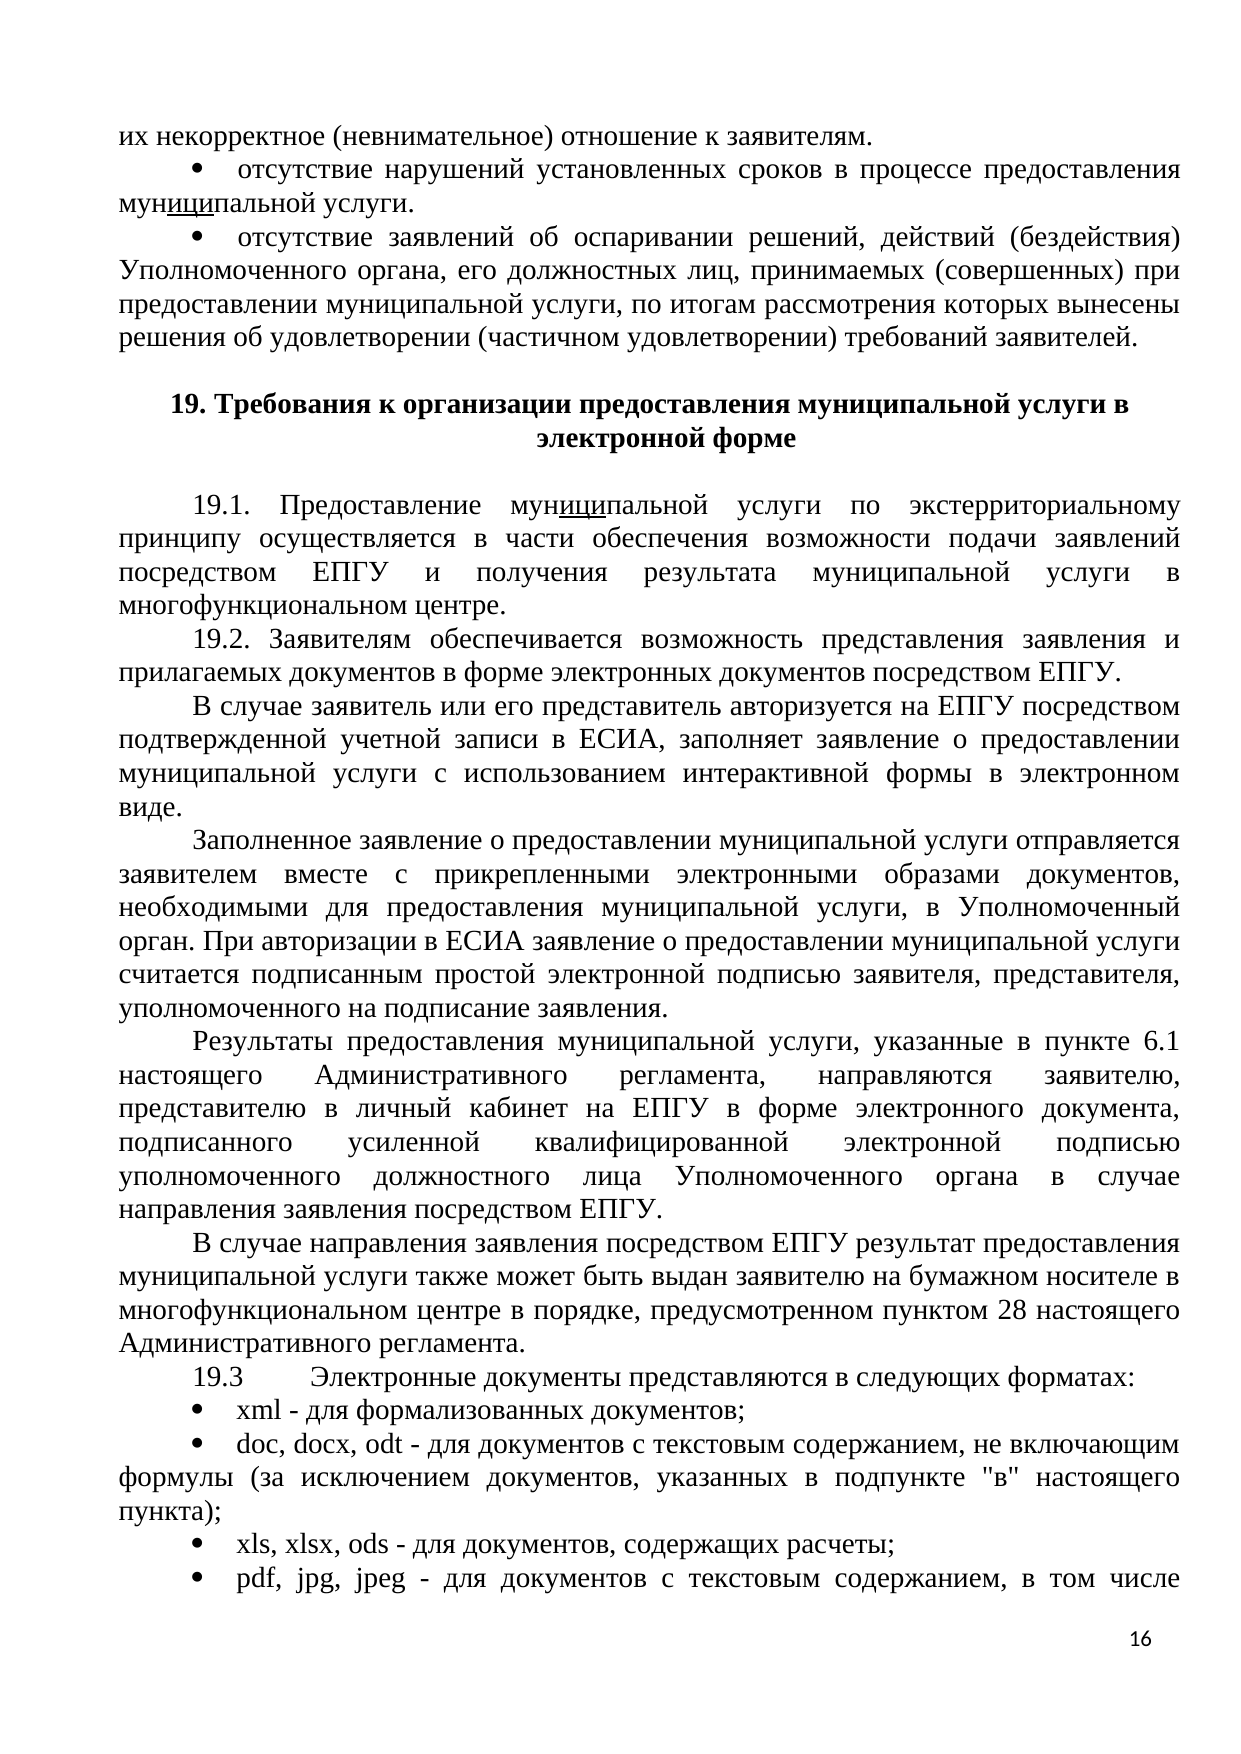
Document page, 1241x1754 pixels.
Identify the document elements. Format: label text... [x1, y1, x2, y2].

list doc, docx, odt - для документов с текстовым содержанием, не включающим формулы (за исключением документов, указанных в подпункте "в" настоящего пункта); [89, 1426, 1152, 1527]
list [118, 118, 1181, 152]
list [118, 1561, 1181, 1594]
text Результаты предоставления муниципальной услуги, указанные в пункте 6.1 настоящего Административного регламента, направляются заявителю, представителю в личный кабинет на ЕПГУ в форме электронного документа, подписанного усиленной квалифицированной электронной подписью уполномоченного должностного лица Уполномоченного органа в случае направления заявления посредством ЕПГУ. [89, 1024, 1152, 1225]
text В случае направления заявления посредством ЕПГУ результат предоставления муниципальной услуги также может быть выдан заявителю на бумажном носителе в многофункциональном центре в порядке, предусмотренном пунктом 28 настоящего Административного регламента. [89, 1225, 1152, 1359]
text 19.1. Предоставление муниципальной услуги по экстерриториальному принципу осуществляется в части обеспечения возможности подачи заявлений посредством ЕПГУ и получения результата муниципальной услуги в многофункциональном центре. [89, 487, 1152, 621]
text 19.2. Заявителям обеспечивается возможность представления заявления и прилагаемых документов в форме электронных документов посредством ЕПГУ. [89, 621, 1152, 688]
list Требования к организации предоставления муниципальной услуги в электронной форме [118, 387, 1181, 454]
list xls, xlsx, ods - для документов, содержащих расчеты; [118, 1527, 1181, 1561]
list отсутствие нарушений установленных сроков в процессе предоставления муниципальной услуги. [118, 152, 1181, 219]
list Электронные документы представляются в следующих форматах: [118, 1359, 1181, 1393]
list xml - для формализованных документов; [118, 1393, 1181, 1426]
text Заполненное заявление о предоставлении муниципальной услуги отправляется заявителем вместе с прикрепленными электронными образами документов, необходимыми для предоставления муниципальной услуги, в Уполномоченный орган. При авторизации в ЕСИА заявление о предоставлении муниципальной услуги считается подписанным простой электронной подписью заявителя, представителя, уполномоченного на подписание заявления. [89, 823, 1152, 1024]
list отсутствие заявлений об оспаривании решений, действий (бездействия) Уполномоченного органа, его должностных лиц, принимаемых (совершенных) при предоставлении муниципальной услуги, по итогам рассмотрения которых вынесены решения об удовлетворении (частичном удовлетворении) требований заявителей. [118, 219, 1181, 353]
text В случае заявитель или его представитель авторизуется на ЕПГУ посредством подтвержденной учетной записи в ЕСИА, заполняет заявление о предоставлении муниципальной услуги с использованием интерактивной формы в электронном виде. [89, 688, 1152, 823]
